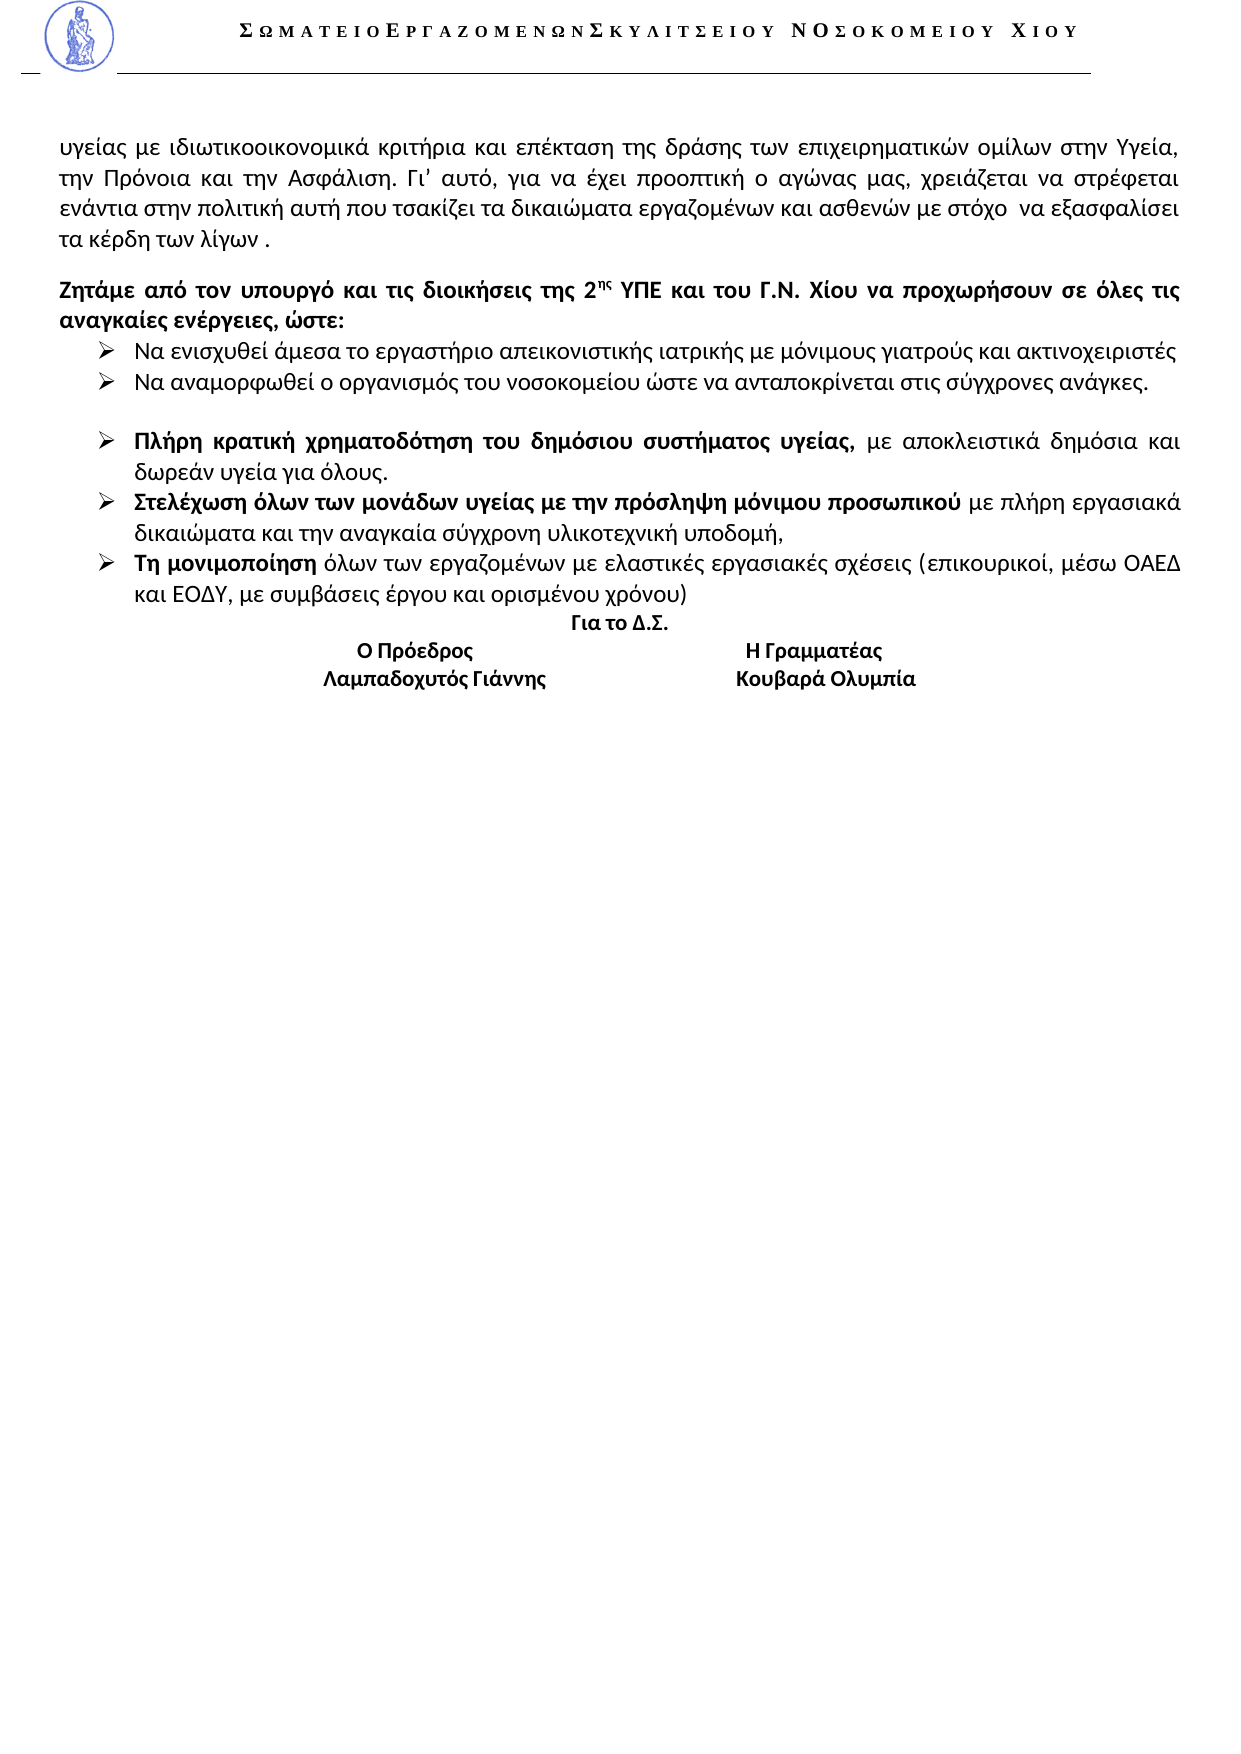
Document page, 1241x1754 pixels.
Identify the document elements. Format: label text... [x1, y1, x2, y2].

text Ζητάμε από τον υπουργό και τις διοικήσεις της 2ης ΥΠΕ και του Γ.Ν. Χίου να προχωρήσουν σε όλες τις αναγκαίες ενέργειες, ώστε: [59, 274, 1181, 335]
list Να αναμορφωθεί ο οργανισμός του νοσοκομείου ώστε να ανταποκρίνεται στις σύγχρονες ανάγκες. [97, 366, 1181, 396]
picture [40, 0, 117, 75]
text Για το Δ.Σ. [59, 608, 1181, 636]
text Λαμπαδοχυτός Γιάννης Κουβαρά Ολυμπία [59, 664, 1181, 692]
list Να ενισχυθεί άμεσα το εργαστήριο απεικονιστικής ιατρικής με μόνιμους γιατρούς και ακτινοχειριστές [97, 335, 1181, 366]
list Στελέχωση όλων των μονάδων υγείας με την πρόσληψη μόνιμου προσωπικού με πλήρη εργασιακά δικαιώματα και την αναγκαία σύγχρονη υλικοτεχνική υποδομή, [97, 486, 1181, 547]
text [59, 131, 1181, 253]
list Πλήρη κρατική χρηματοδότηση του δημόσιου συστήματος υγείας, με αποκλειστικά δημόσια και δωρεάν υγεία για όλους. [97, 425, 1181, 486]
text Ο Πρόεδρος Η Γραμματέας [59, 636, 1181, 664]
list Τη μονιμοποίηση όλων των εργαζομένων με ελαστικές εργασιακές σχέσεις (επικουρικοί, μέσω ΟΑΕΔ και ΕΟΔΥ, με συμβάσεις έργου και ορισμένου χρόνου) [97, 547, 1181, 608]
